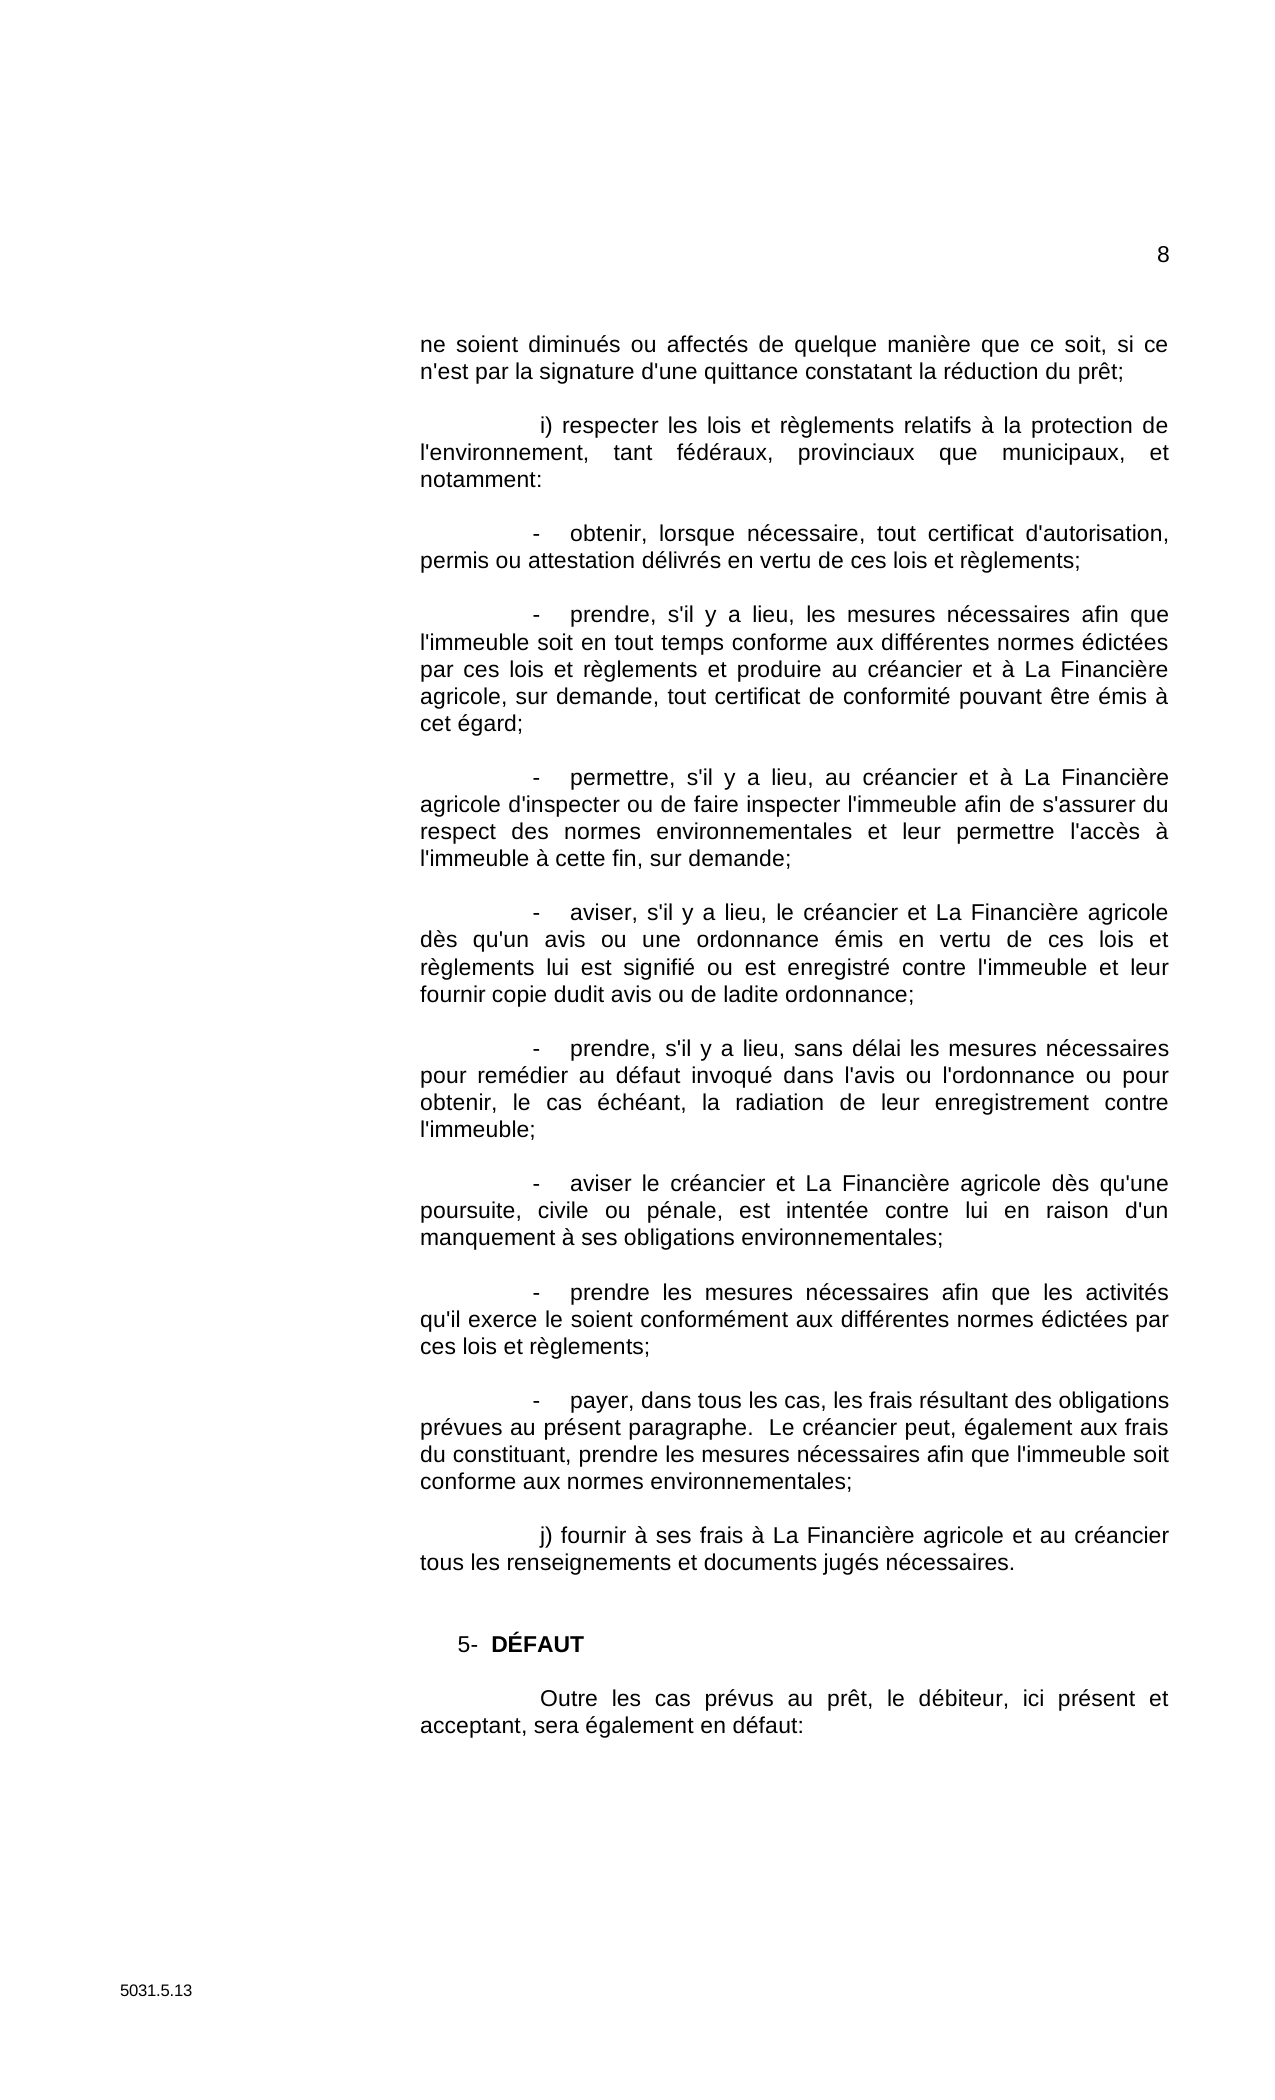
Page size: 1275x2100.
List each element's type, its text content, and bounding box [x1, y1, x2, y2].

text Outre les cas prévus au prêt, le débiteur, ici présent et acceptant, sera également en défaut: [420, 1684, 1170, 1738]
list prendre, s'il y a lieu, les mesures nécessaires afin que l'immeuble soit en tout temps conforme aux différentes normes édictées par ces lois et règlements et produire au créancier et à La Financière agricole, sur demande, tout certificat de conformité pouvant être émis à cet égard; [420, 601, 1170, 736]
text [420, 330, 1170, 384]
text i) respecter les lois et règlements relatifs à la protection de l'environnement, tant fédéraux, provinciaux que municipaux, et notamment: [420, 411, 1170, 492]
list obtenir, lorsque nécessaire, tout certificat d'autorisation, permis ou attestation délivrés en vertu de ces lois et règlements; [420, 519, 1170, 574]
list prendre les mesures nécessaires afin que les activités qu'il exerce le soient conformément aux différentes normes édictées par ces lois et règlements; [420, 1278, 1170, 1359]
list prendre, s'il y a lieu, sans délai les mesures nécessaires pour remédier au défaut invoqué dans l'avis ou l'ordonnance ou pour obtenir, le cas échéant, la radiation de leur enregistrement contre l'immeuble; [420, 1034, 1170, 1142]
list payer, dans tous les cas, les frais résultant des obligations prévues au présent paragraphe. Le créancier peut, également aux frais du constituant, prendre les mesures nécessaires afin que l'immeuble soit conforme aux normes environnementales; [420, 1386, 1170, 1494]
text 5- DÉFAUT [420, 1630, 1170, 1657]
list aviser, s'il y a lieu, le créancier et La Financière agricole dès qu'un avis ou une ordonnance émis en vertu de ces lois et règlements lui est signifié ou est enregistré contre l'immeuble et leur fournir copie dudit avis ou de ladite ordonnance; [420, 899, 1170, 1007]
list permettre, s'il y a lieu, au créancier et à La Financière agricole d'inspecter ou de faire inspecter l'immeuble afin de s'assurer du respect des normes environnementales et leur permettre l'accès à l'immeuble à cette fin, sur demande; [420, 763, 1170, 872]
text j) fournir à ses frais à La Financière agricole et au créancier tous les renseignements et documents jugés nécessaires. [420, 1522, 1170, 1576]
list aviser le créancier et La Financière agricole dès qu'une poursuite, civile ou pénale, est intentée contre lui en raison d'un manquement à ses obligations environnementales; [420, 1169, 1170, 1251]
